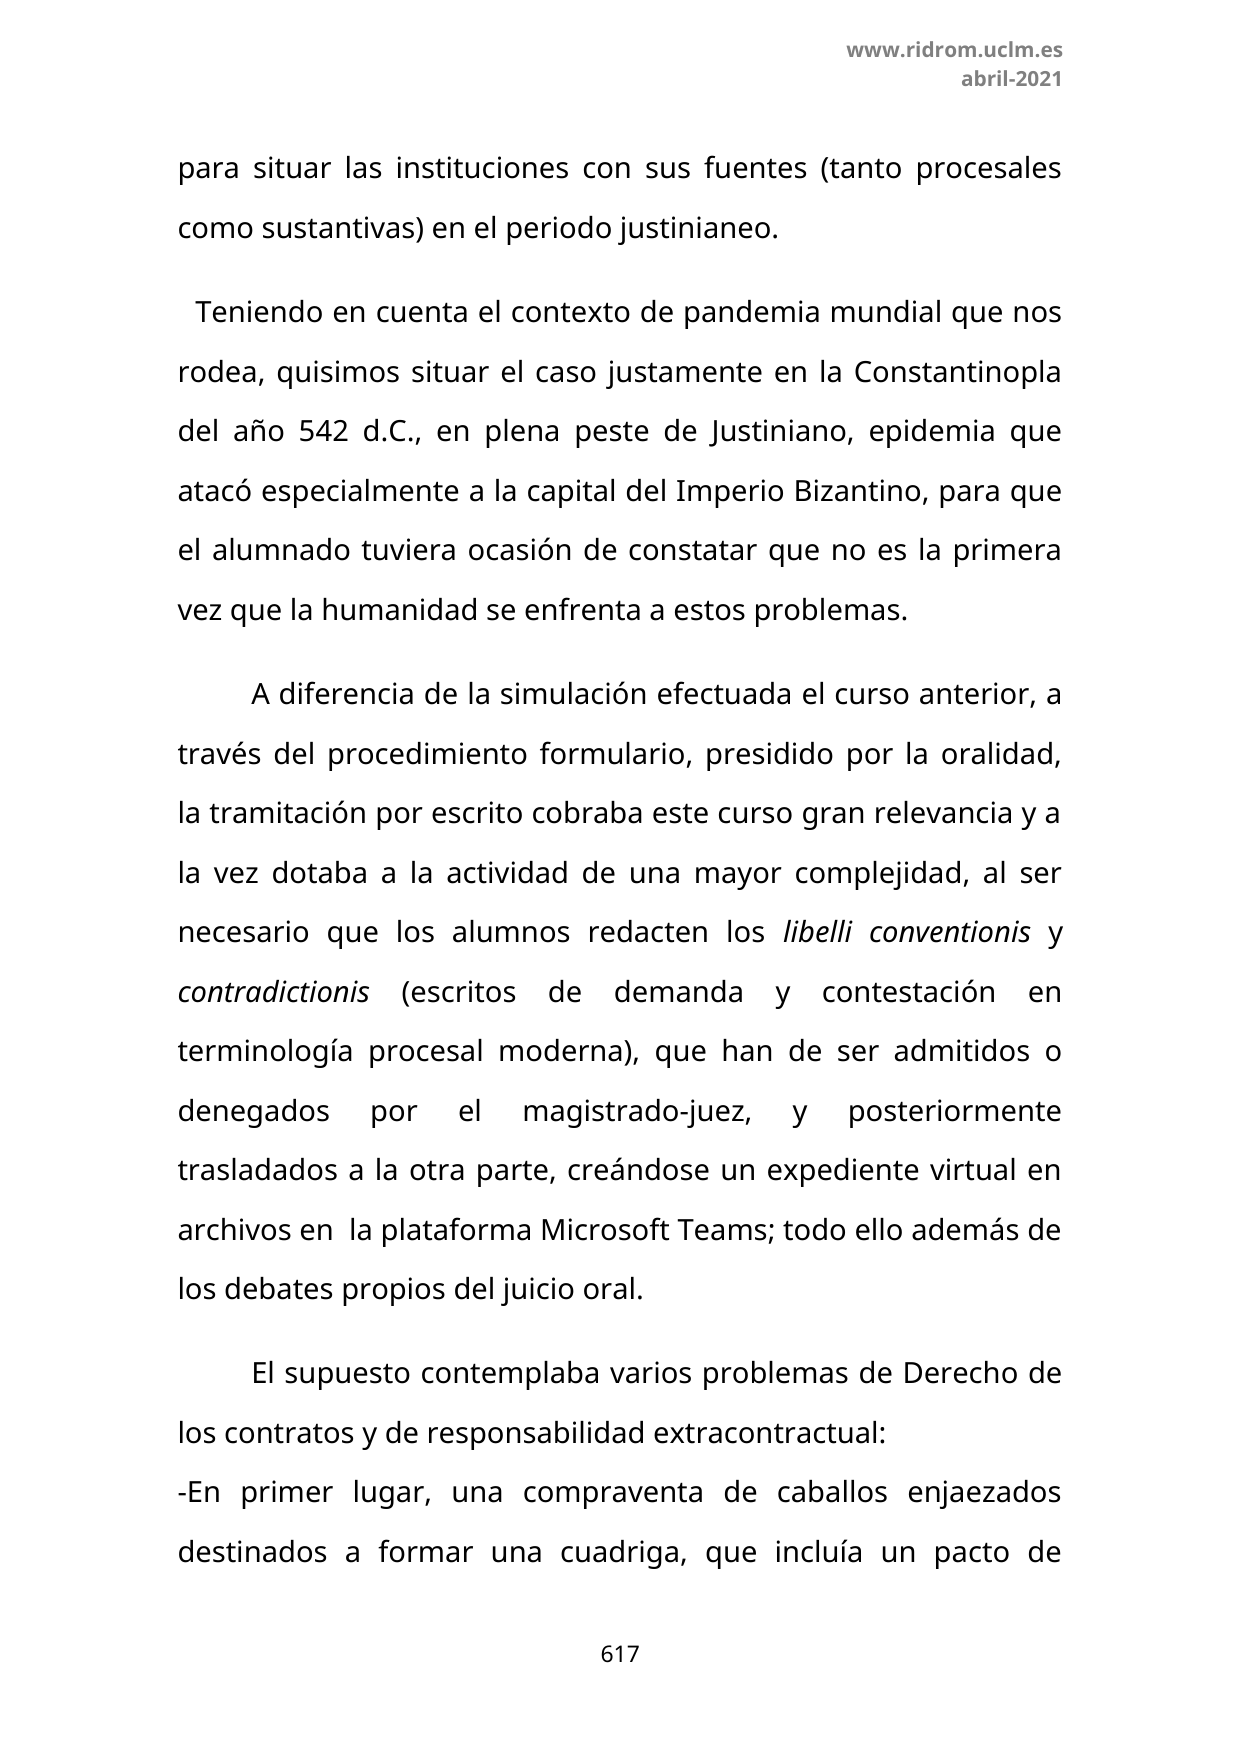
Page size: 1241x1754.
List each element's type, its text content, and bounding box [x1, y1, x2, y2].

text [177, 148, 1063, 247]
text El supuesto contemplaba varios problemas de Derecho de los contratos y de responsabilidad extracontractual: [177, 1353, 1063, 1452]
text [177, 1472, 1063, 1571]
text Teniendo en cuenta el contexto de pandemia mundial que nos rodea, quisimos situar el caso justamente en la Constantinopla del año 542 d.C., en plena peste de Justiniano, epidemia que atacó especialmente a la capital del Imperio Bizantino, para que el alumnado tuviera ocasión de constatar que no es la primera vez que la humanidad se enfrenta a estos problemas. [177, 292, 1063, 629]
text A diferencia de la simulación efectuada el curso anterior, a través del procedimiento formulario, presidido por la oralidad, la tramitación por escrito cobraba este curso gran relevancia y a la vez dotaba a la actividad de una mayor complejidad, al ser necesario que los alumnos redacten los libelli conventionis y contradictionis (escritos de demanda y contestación en terminología procesal moderna), que han de ser admitidos o denegados por el magistrado-juez, y posteriormente trasladados a la otra parte, creándose un expediente virtual en archivos en la plataforma Microsoft Teams; todo ello además de los debates propios del juicio oral. [177, 673, 1063, 1308]
